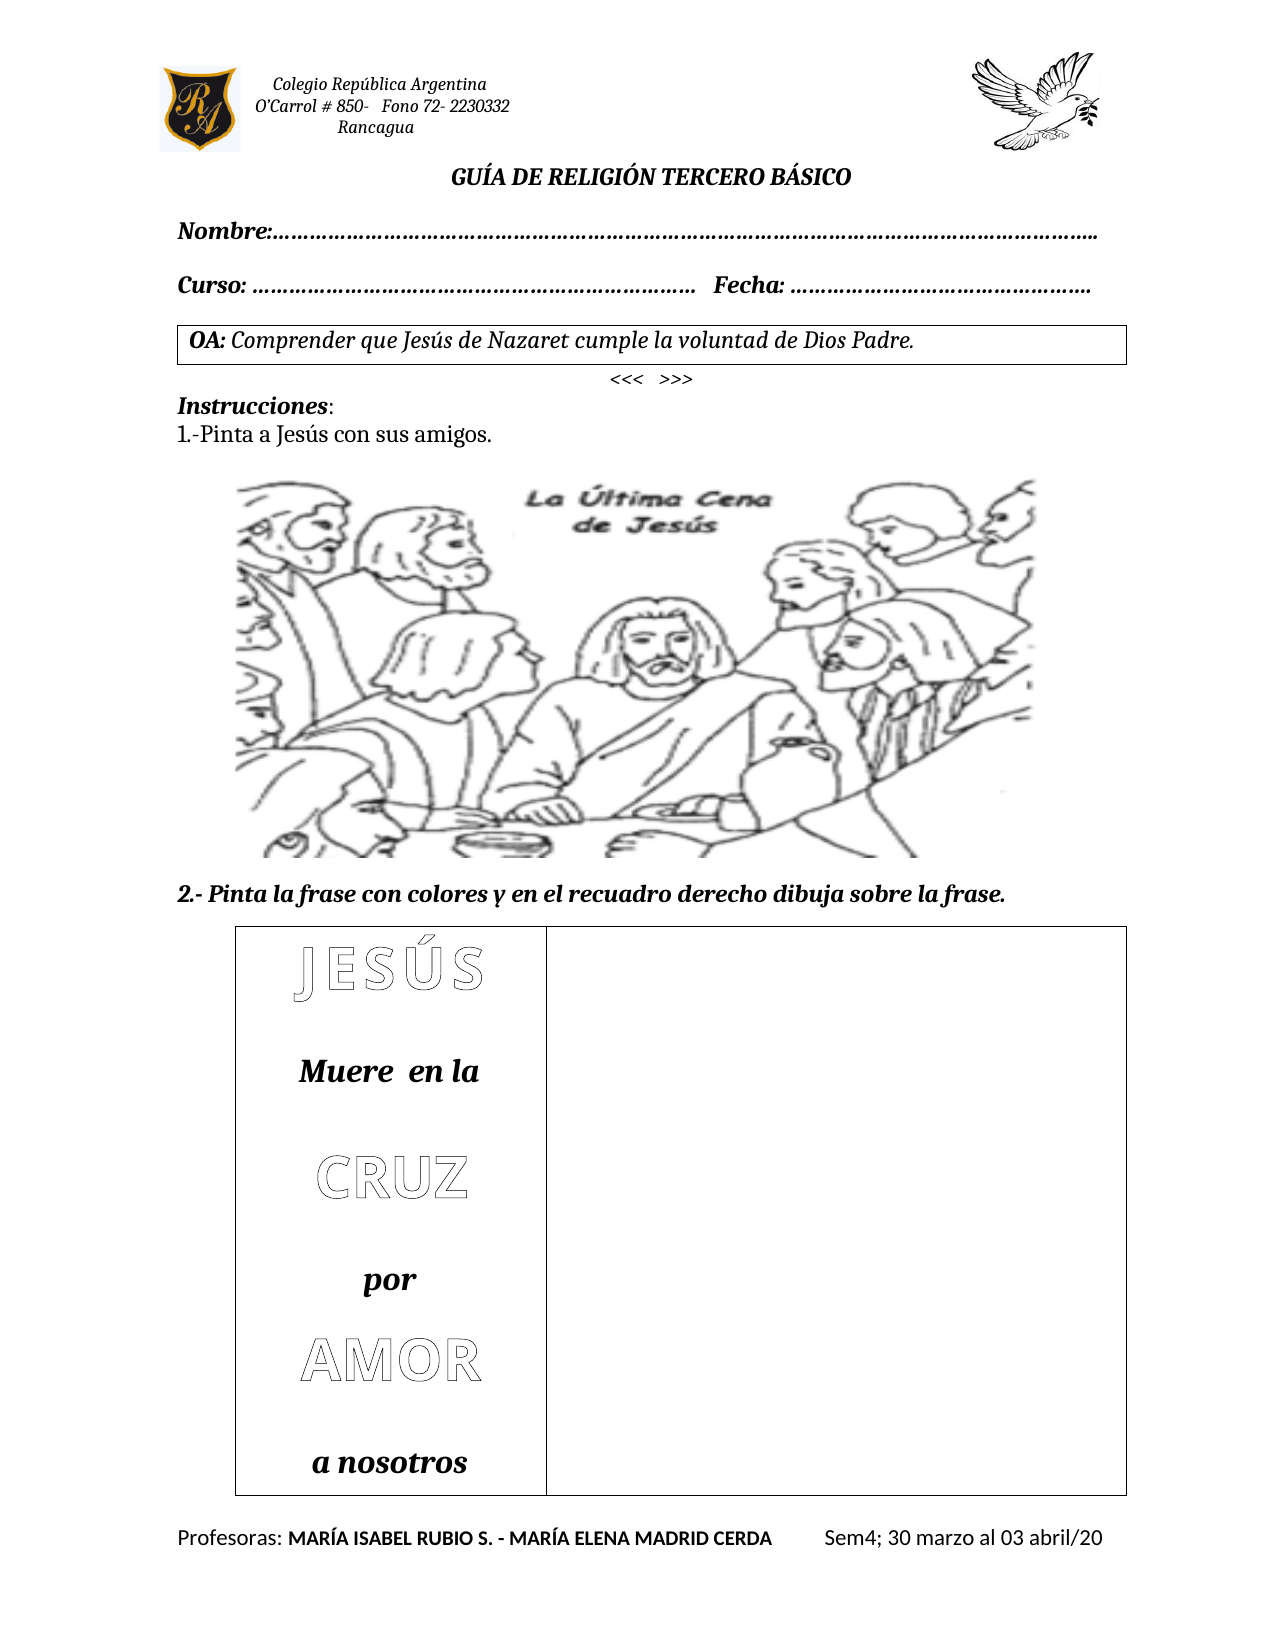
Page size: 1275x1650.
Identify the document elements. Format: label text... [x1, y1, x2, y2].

table_header J E S Ú S Muere en la CRUZ por AMOR a nosotros [236, 927, 546, 1495]
picture [965, 50, 1100, 153]
text Instrucciones: [177, 392, 1127, 420]
table_header OA: Comprender que Jesús de Nazaret cumple la voluntad de Dios Padre. [178, 326, 1126, 364]
text <<< >>> [177, 365, 1127, 392]
text GUÍA DE RELIGIÓN TERCERO BÁSICO [177, 163, 1127, 192]
text Curso: ……………………………………………………………… Fecha: …………………………………………. [177, 271, 1127, 300]
text 2.- Pinta la frase con colores y en el recuadro derecho dibuja sobre la frase. [177, 880, 1127, 909]
text 1.-Pinta a Jesús con sus amigos. [177, 420, 1127, 449]
picture [235, 477, 1040, 858]
text Nombre:…………………………………………………………………………………………………………………….. [177, 217, 1127, 246]
picture [159, 66, 241, 152]
table_header [547, 927, 1126, 1495]
